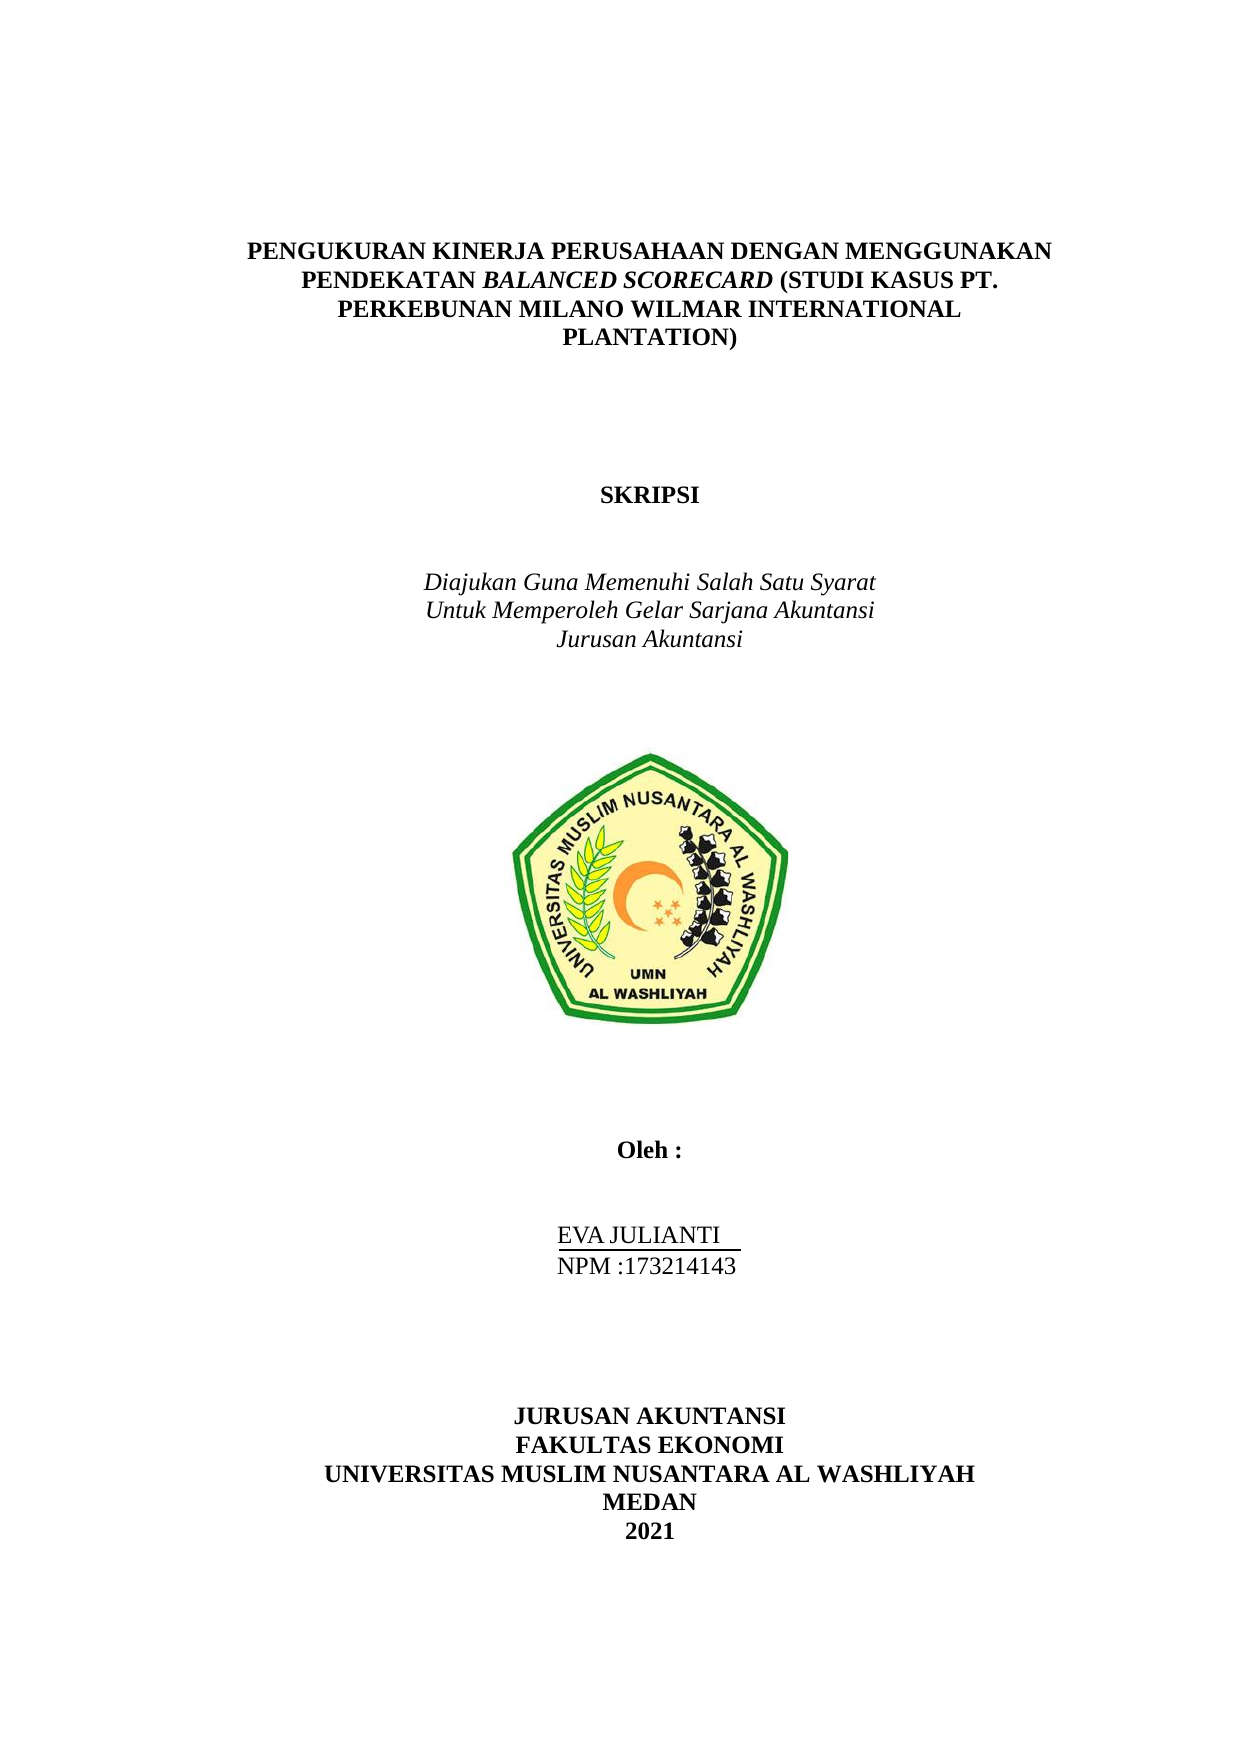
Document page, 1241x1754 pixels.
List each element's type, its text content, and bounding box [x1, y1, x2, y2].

text Oleh : [236, 1135, 1063, 1164]
text PENDEKATAN BALANCED SCORECARD (STUDI KASUS PT. PERKEBUNAN MILANO WILMAR INTERNATIONAL [236, 265, 1063, 322]
text Jurusan Akuntansi [236, 624, 1063, 653]
text Diajukan Guna Memenuhi Salah Satu Syarat [236, 567, 1063, 596]
text UNIVERSITAS MUSLIM NUSANTARA AL WASHLIYAH [236, 1459, 1063, 1487]
text SKRIPSI [236, 481, 1063, 509]
text Untuk Memperoleh Gelar Sarjana Akuntansi [236, 596, 1063, 624]
text PENGUKURAN KINERJA PERUSAHAAN DENGAN MENGGUNAKAN [236, 236, 1063, 265]
text FAKULTAS EKONOMI [236, 1430, 1063, 1459]
picture [502, 739, 798, 1035]
text MEDAN [236, 1487, 1063, 1516]
text JURUSAN AKUNTANSI [236, 1401, 1063, 1430]
text 2021 [236, 1516, 1063, 1545]
text PLANTATION) [236, 322, 1063, 351]
